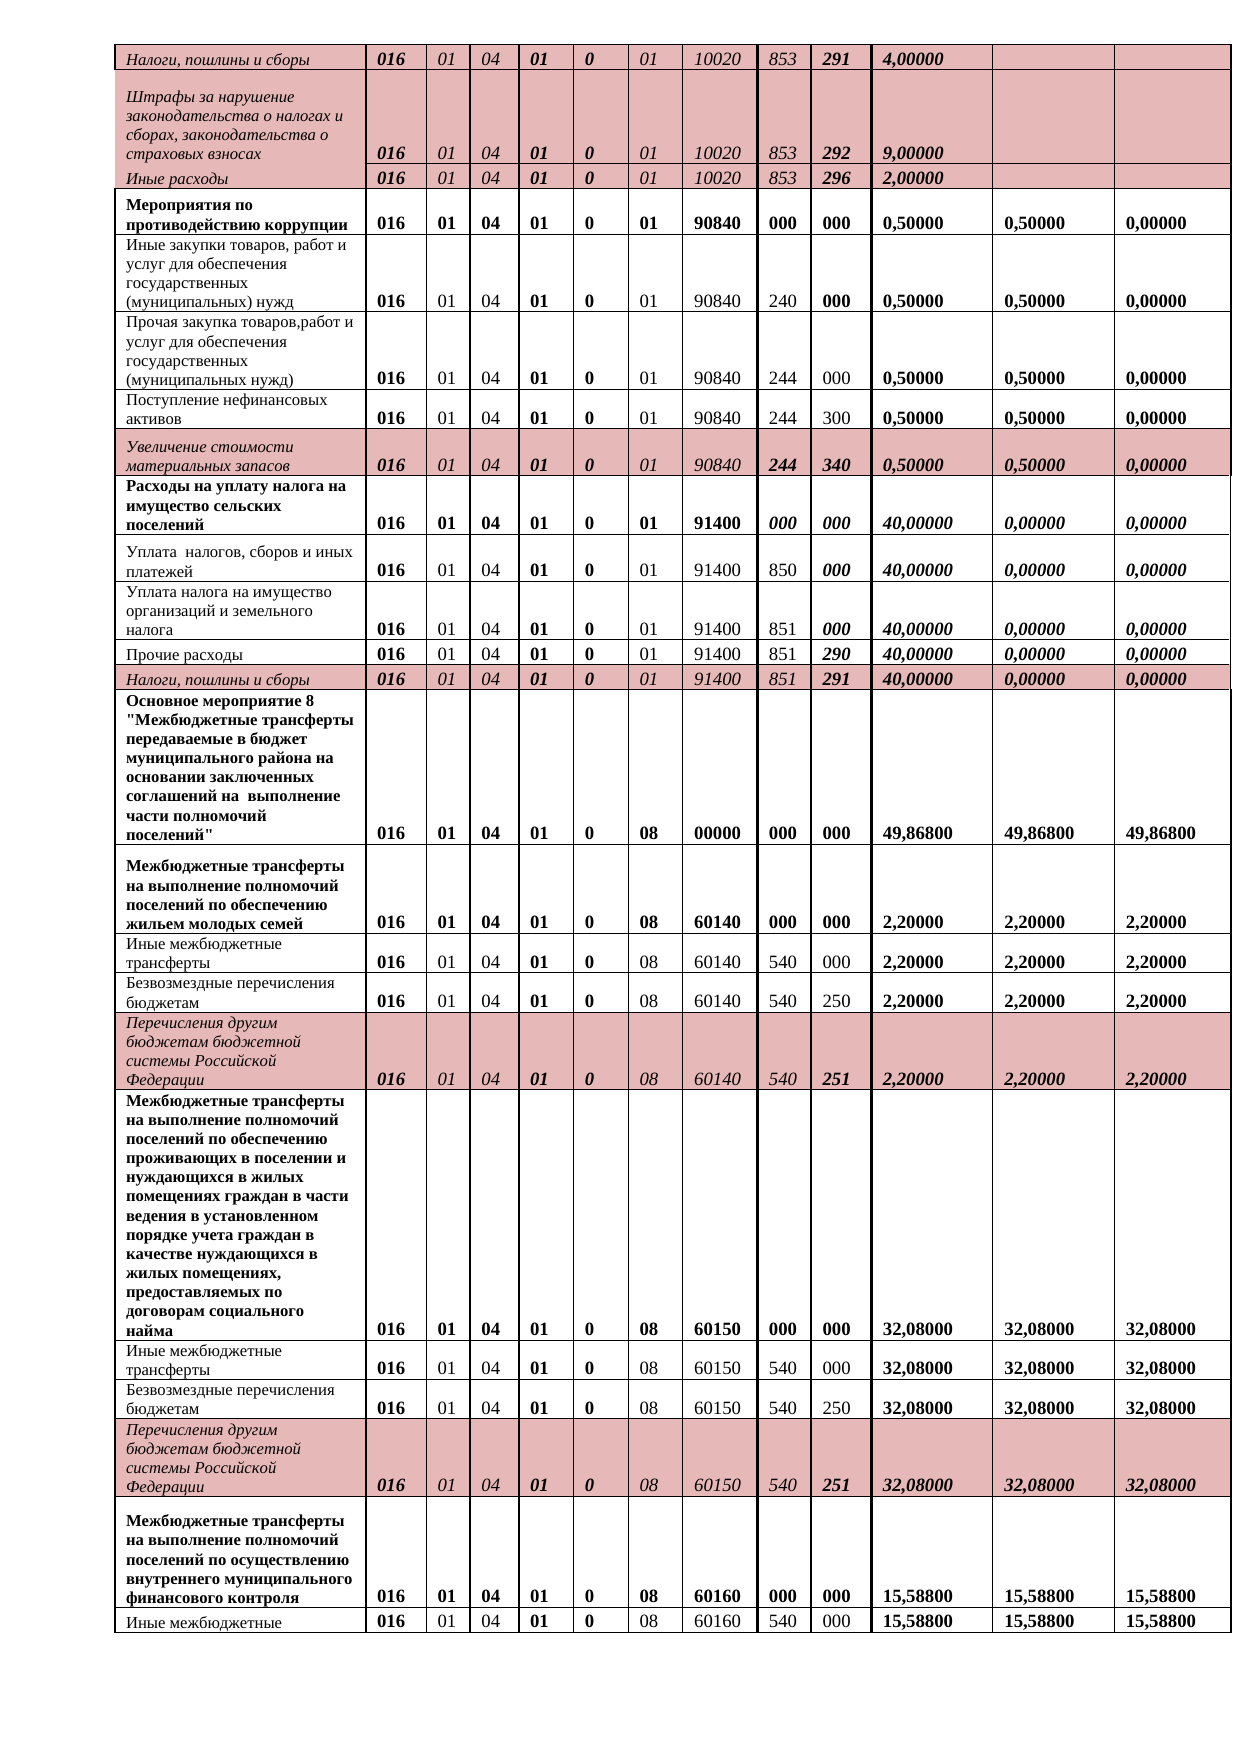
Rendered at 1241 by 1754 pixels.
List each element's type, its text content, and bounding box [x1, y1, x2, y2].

table_cell 000 [759, 845, 810, 933]
table_cell 291 [812, 665, 870, 689]
table_cell Иные расходы [115, 163, 365, 188]
table_cell 016 [367, 45, 426, 69]
table_cell Безвозмездные перечисления бюджетам [116, 973, 365, 1012]
table_cell 0,00000 [993, 582, 1114, 639]
table_cell 0,50000 [993, 429, 1114, 475]
table_cell 04 [471, 235, 518, 311]
table_cell 0 [574, 1013, 628, 1089]
table_cell 60160 [683, 1497, 756, 1607]
table_cell 016 [367, 1608, 426, 1632]
table_cell 15,58800 [873, 1497, 992, 1607]
table_cell Межбюджетные трансферты на выполнение полномочий поселений по обеспечению проживающих в поселении и нуждающихся в жилых помещениях граждан в части ведения в установленном порядке учета граждан в качестве нуждающихся в жилых помещениях, предоставляемых по договорам социального найма [116, 1090, 365, 1339]
table_cell 60150 [683, 1341, 756, 1379]
table_cell Увеличение стоимости материальных запасов [116, 429, 365, 475]
table_cell 540 [759, 973, 810, 1012]
table_cell 40,00000 [873, 640, 992, 664]
table_cell 04 [471, 429, 518, 475]
table_cell 01 [520, 1013, 573, 1089]
table_cell [1115, 70, 1230, 163]
table_cell 540 [759, 1341, 810, 1379]
table_cell 2,20000 [1115, 845, 1230, 933]
table_cell Безвозмездные перечисления бюджетам [116, 1380, 365, 1418]
table_cell 01 [427, 429, 469, 475]
table_cell 01 [629, 429, 682, 475]
table_cell 01 [520, 1380, 573, 1418]
table_cell 2,20000 [873, 845, 992, 933]
table_cell [1115, 45, 1230, 69]
table_cell 2,00000 [873, 164, 992, 188]
table_cell 04 [471, 45, 518, 69]
table_cell Прочая закупка товаров,работ и услуг для обеспечения государственных (муниципальных нужд) [116, 312, 365, 389]
table_cell 01 [520, 164, 573, 188]
table_cell 01 [427, 1419, 469, 1496]
table_cell 000 [759, 1497, 810, 1607]
table_cell Налоги, пошлины и сборы [116, 665, 365, 689]
table_cell 016 [367, 189, 426, 233]
table_cell 016 [367, 845, 426, 933]
table_cell Расходы на уплату налога на имущество сельских поселений [116, 476, 365, 534]
table_cell 0,00000 [1115, 534, 1230, 581]
table_cell 01 [427, 1341, 469, 1379]
table_cell 0,00000 [993, 476, 1114, 534]
table_cell 0 [574, 845, 628, 933]
table_cell 01 [629, 164, 682, 188]
table_cell 01 [427, 235, 469, 311]
table_cell 0,00000 [1115, 581, 1230, 639]
table_cell 01 [427, 70, 469, 163]
table_cell 016 [367, 665, 426, 689]
table_cell 08 [629, 1419, 682, 1496]
table_cell 0,00000 [1115, 189, 1230, 233]
table_cell 91400 [683, 640, 756, 664]
table_cell 2,20000 [873, 973, 992, 1012]
table_cell 60160 [683, 1608, 756, 1632]
table_cell 0 [574, 1419, 628, 1496]
table_cell 0 [574, 1608, 628, 1632]
table_cell 01 [427, 934, 469, 972]
table_cell 32,08000 [993, 1380, 1114, 1418]
table_cell 0,00000 [1115, 390, 1230, 428]
table_cell 016 [367, 1013, 426, 1089]
table_cell 40,00000 [873, 476, 992, 534]
table_cell 000 [812, 934, 870, 972]
table_cell 08 [629, 1090, 682, 1339]
table_cell 01 [629, 189, 682, 233]
table_cell 01 [427, 1090, 469, 1339]
table_cell 0 [574, 1341, 628, 1379]
table_cell 000 [812, 189, 870, 233]
table_cell 01 [520, 476, 573, 534]
table_cell 000 [812, 1090, 870, 1339]
table_cell 0,00000 [993, 640, 1114, 664]
table_cell 01 [520, 934, 573, 972]
table_cell 08 [629, 690, 682, 844]
table_cell 10020 [683, 45, 756, 69]
table_cell 016 [367, 312, 426, 389]
table_cell 49,86800 [1115, 689, 1230, 844]
table_cell 0,00000 [1115, 664, 1230, 689]
table_cell 016 [367, 70, 426, 163]
table_cell 04 [471, 640, 518, 664]
table_cell 01 [427, 845, 469, 933]
table_cell 000 [812, 535, 870, 581]
table_cell 2,20000 [993, 973, 1114, 1012]
table_cell 49,86800 [873, 690, 992, 844]
table_cell 04 [471, 312, 518, 389]
table_cell 01 [520, 665, 573, 689]
table_cell 01 [629, 476, 682, 534]
table_cell Межбюджетные трансферты на выполнение полномочий поселений по осуществлению внутреннего муниципального финансового контроля [116, 1497, 365, 1607]
table_cell 251 [812, 1013, 870, 1089]
table_cell 04 [471, 70, 518, 163]
table_cell 01 [520, 1341, 573, 1379]
table_cell [993, 70, 1114, 163]
table_cell 01 [520, 845, 573, 933]
table_cell [993, 164, 1114, 188]
table_cell 540 [759, 1380, 810, 1418]
table_cell 08 [629, 1497, 682, 1607]
table_cell 000 [759, 690, 810, 844]
table_cell Иные межбюджетные трансферты [116, 1341, 365, 1379]
table_cell 016 [367, 429, 426, 475]
table_cell 853 [759, 70, 810, 163]
table_cell Межбюджетные трансферты на выполнение полномочий поселений по обеспечению жильем молодых семей [116, 845, 365, 933]
table_cell 04 [471, 535, 518, 581]
table_cell 2,20000 [873, 934, 992, 972]
table_cell 08 [629, 1013, 682, 1089]
table_cell 04 [471, 845, 518, 933]
table_cell 2,20000 [1115, 973, 1230, 1012]
table_cell 01 [427, 1608, 469, 1632]
table_cell 01 [427, 640, 469, 664]
table_cell 0 [574, 390, 628, 428]
table_cell 016 [367, 934, 426, 972]
table_cell 04 [471, 1090, 518, 1339]
table_cell 60140 [683, 1013, 756, 1089]
table_cell 90840 [683, 429, 756, 475]
table_cell 2,20000 [993, 934, 1114, 972]
table_cell Уплата налога на имущество организаций и земельного налога [116, 582, 365, 639]
table_cell 0,50000 [873, 189, 992, 233]
table_cell 000 [812, 1341, 870, 1379]
table_cell 91400 [683, 665, 756, 689]
table_cell 60150 [683, 1419, 756, 1496]
table_cell 0 [574, 476, 628, 534]
table_cell 250 [812, 1380, 870, 1418]
table_cell 32,08000 [993, 1419, 1114, 1496]
table_cell 01 [427, 690, 469, 844]
table_cell 04 [471, 1341, 518, 1379]
table_cell 08 [629, 1341, 682, 1379]
table_cell 0 [574, 189, 628, 233]
table_cell 000 [812, 582, 870, 639]
table_cell 0,50000 [993, 390, 1114, 428]
table_cell 251 [812, 1419, 870, 1496]
table_cell 01 [629, 45, 682, 69]
table_cell 000 [759, 189, 810, 233]
table_cell Перечисления другим бюджетам бюджетной системы Российской Федерации [116, 1419, 365, 1496]
table_cell 0,50000 [993, 235, 1114, 311]
table_cell 0 [574, 973, 628, 1012]
table_cell 853 [759, 164, 810, 188]
table_cell 0 [574, 665, 628, 689]
table_cell 90840 [683, 390, 756, 428]
table_cell Основное мероприятие 8 "Межбюджетные трансферты передаваемые в бюджет муниципального района на основании заключенных соглашений на выполнение части полномочий поселений" [116, 690, 365, 844]
table_cell 016 [367, 690, 426, 844]
table_cell 01 [427, 1013, 469, 1089]
table_cell 32,08000 [873, 1419, 992, 1496]
table_cell 290 [812, 640, 870, 664]
table_cell 01 [427, 312, 469, 389]
table_cell 851 [759, 582, 810, 639]
table_cell 60150 [683, 1380, 756, 1418]
table_cell 91400 [683, 582, 756, 639]
table_cell 04 [471, 582, 518, 639]
table_cell 000 [812, 1608, 870, 1632]
table_cell 15,58800 [1115, 1608, 1230, 1632]
table_cell 01 [427, 189, 469, 233]
table_cell 240 [759, 235, 810, 311]
table_cell 91400 [683, 476, 756, 534]
table_cell Налоги, пошлины и сборы [116, 45, 365, 69]
table_cell Уплата налогов, сборов и иных платежей [116, 535, 365, 581]
table_cell 04 [471, 1419, 518, 1496]
table_cell 0,50000 [993, 189, 1114, 233]
table_cell 296 [812, 164, 870, 188]
table_cell Мероприятия по противодействию коррупции [116, 189, 365, 233]
table_cell 000 [759, 1090, 810, 1339]
table_cell 04 [471, 476, 518, 534]
table_cell 0 [574, 582, 628, 639]
table_cell 540 [759, 1013, 810, 1089]
table_cell 90840 [683, 189, 756, 233]
table_cell 01 [427, 1497, 469, 1607]
table_cell 32,08000 [1115, 1380, 1230, 1418]
table_cell 016 [367, 476, 426, 534]
table_cell 04 [471, 189, 518, 233]
table_cell 000 [812, 476, 870, 534]
table_cell 01 [629, 70, 682, 163]
table_cell 08 [629, 934, 682, 972]
table_cell 01 [520, 1497, 573, 1607]
table_cell 01 [629, 390, 682, 428]
table_cell 0,50000 [873, 390, 992, 428]
table_cell 340 [812, 429, 870, 475]
table_cell 01 [629, 235, 682, 311]
table_cell 04 [471, 164, 518, 188]
table_cell 0,50000 [873, 312, 992, 389]
table_cell 2,20000 [1115, 934, 1230, 972]
table_cell 01 [427, 973, 469, 1012]
table_cell 01 [427, 45, 469, 69]
table_cell 60140 [683, 973, 756, 1012]
table_cell 0 [574, 640, 628, 664]
table_cell 0,50000 [873, 235, 992, 311]
table_cell 01 [629, 640, 682, 664]
table_cell Штрафы за нарушение законодательства о налогах и сборах, законодательства о страховых взносах [115, 70, 365, 163]
table_cell 01 [520, 535, 573, 581]
table_cell 0 [574, 235, 628, 311]
table_cell 853 [759, 45, 810, 69]
table_cell 60150 [683, 1090, 756, 1339]
table_cell 2,20000 [1115, 1013, 1230, 1089]
table_cell 15,58800 [873, 1608, 992, 1632]
table_cell 01 [520, 189, 573, 233]
table_cell 01 [427, 476, 469, 534]
table_cell 000 [812, 1497, 870, 1607]
table_cell 000 [759, 476, 810, 534]
table_cell 01 [427, 535, 469, 581]
table_cell 01 [427, 1380, 469, 1418]
table_cell 15,58800 [993, 1608, 1114, 1632]
table_cell 01 [520, 312, 573, 389]
table_cell 0,00000 [993, 665, 1114, 689]
table_cell 01 [520, 1419, 573, 1496]
table_cell 91400 [683, 535, 756, 581]
table_cell 2,20000 [993, 1013, 1114, 1089]
table_cell 40,00000 [873, 535, 992, 581]
table_cell 32,08000 [993, 1341, 1114, 1379]
table_cell [993, 45, 1114, 69]
table_cell 01 [629, 535, 682, 581]
table_cell 32,08000 [873, 1090, 992, 1339]
table_cell 0 [574, 1380, 628, 1418]
table_cell 01 [520, 640, 573, 664]
table_cell 250 [812, 973, 870, 1012]
table_cell 244 [759, 429, 810, 475]
table_cell 90840 [683, 312, 756, 389]
table_cell 04 [471, 973, 518, 1012]
table_cell 32,08000 [993, 1090, 1114, 1339]
table_cell 08 [629, 1608, 682, 1632]
table_cell 01 [520, 973, 573, 1012]
table_cell 01 [520, 1608, 573, 1632]
table_cell 0 [574, 429, 628, 475]
table_cell 04 [471, 1380, 518, 1418]
table_cell 0,00000 [1115, 429, 1230, 475]
table_cell 32,08000 [1115, 1341, 1230, 1379]
table_cell 0 [574, 1090, 628, 1339]
table_cell 15,58800 [993, 1497, 1114, 1607]
table_cell 0,00000 [1115, 312, 1230, 389]
table_cell Прочие расходы [116, 640, 365, 664]
table_cell 4,00000 [873, 45, 992, 69]
table_cell 0 [574, 535, 628, 581]
table_cell 01 [520, 235, 573, 311]
table_cell 0 [574, 312, 628, 389]
table_cell 10020 [683, 70, 756, 163]
table_cell 540 [759, 1608, 810, 1632]
table_cell 60140 [683, 934, 756, 972]
table_cell 01 [629, 665, 682, 689]
table_cell 000 [812, 690, 870, 844]
table_cell Иные закупки товаров, работ и услуг для обеспечения государственных (муниципальных) нужд [116, 235, 365, 311]
table_cell 0 [574, 934, 628, 972]
table_cell 016 [367, 1419, 426, 1496]
table_cell 32,08000 [1115, 1090, 1230, 1339]
table_cell 01 [427, 582, 469, 639]
table_cell 0,00000 [1115, 475, 1230, 534]
table_cell 0,00000 [1115, 235, 1230, 311]
table_cell 40,00000 [873, 665, 992, 689]
table_cell 0 [574, 45, 628, 69]
table_cell 90840 [683, 235, 756, 311]
table_cell 00000 [683, 690, 756, 844]
table_cell 851 [759, 640, 810, 664]
table_cell 016 [367, 1380, 426, 1418]
table_cell 016 [367, 1497, 426, 1607]
table_cell 04 [471, 690, 518, 844]
table_cell 016 [367, 582, 426, 639]
table_cell 0,50000 [993, 312, 1114, 389]
table_cell 01 [520, 1090, 573, 1339]
table_cell 016 [367, 973, 426, 1012]
table_cell 0,00000 [993, 535, 1114, 581]
table_cell 0 [574, 690, 628, 844]
table_cell 0 [574, 164, 628, 188]
table_cell 08 [629, 973, 682, 1012]
table_cell 540 [759, 1419, 810, 1496]
table_cell 540 [759, 934, 810, 972]
table_cell 016 [367, 235, 426, 311]
table_cell Поступление нефинансовых активов [116, 390, 365, 428]
table_cell 0 [574, 1497, 628, 1607]
table_cell 04 [471, 1497, 518, 1607]
table_cell 04 [471, 390, 518, 428]
table_cell 244 [759, 390, 810, 428]
table_cell 01 [427, 665, 469, 689]
table_cell 15,58800 [1115, 1497, 1230, 1607]
table_cell 291 [812, 45, 870, 69]
table_cell 016 [367, 1341, 426, 1379]
table_cell 000 [812, 312, 870, 389]
table_cell 2,20000 [993, 845, 1114, 933]
table_cell 0,00000 [1115, 639, 1230, 664]
table_cell 32,08000 [873, 1341, 992, 1379]
table_cell 851 [759, 665, 810, 689]
table_cell 292 [812, 70, 870, 163]
table_cell 244 [759, 312, 810, 389]
table_cell 016 [367, 164, 426, 188]
table_cell 08 [629, 845, 682, 933]
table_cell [116, 1608, 365, 1632]
table_cell 016 [367, 640, 426, 664]
table_cell 32,08000 [873, 1380, 992, 1418]
table_cell 000 [812, 235, 870, 311]
table_cell 60140 [683, 845, 756, 933]
table_cell 850 [759, 535, 810, 581]
table_cell 01 [427, 390, 469, 428]
table_cell 49,86800 [993, 690, 1114, 844]
table_cell 40,00000 [873, 582, 992, 639]
table_cell 000 [812, 845, 870, 933]
table_cell 32,08000 [1115, 1419, 1230, 1496]
table_cell 01 [520, 582, 573, 639]
table_cell 9,00000 [873, 70, 992, 163]
table_cell 01 [520, 390, 573, 428]
table_cell 016 [367, 1090, 426, 1339]
table_cell 016 [367, 535, 426, 581]
table_cell 300 [812, 390, 870, 428]
table_cell 10020 [683, 164, 756, 188]
table_cell 01 [629, 312, 682, 389]
table_cell 04 [471, 1013, 518, 1089]
table_cell 0,50000 [873, 429, 992, 475]
table_cell 016 [367, 390, 426, 428]
table_cell 04 [471, 665, 518, 689]
table_cell 01 [427, 164, 469, 188]
table_cell 01 [520, 45, 573, 69]
table_cell 04 [471, 1608, 518, 1632]
table_cell 01 [520, 690, 573, 844]
table_cell [1115, 164, 1230, 188]
table_cell 0 [574, 70, 628, 163]
table_cell 01 [629, 582, 682, 639]
table_cell Перечисления другим бюджетам бюджетной системы Российской Федерации [116, 1013, 365, 1089]
table_cell 01 [520, 429, 573, 475]
table_cell Иные межбюджетные трансферты [116, 934, 365, 972]
table_cell 04 [471, 934, 518, 972]
table_cell 01 [520, 70, 573, 163]
table_cell 08 [629, 1380, 682, 1418]
table_cell 2,20000 [873, 1013, 992, 1089]
